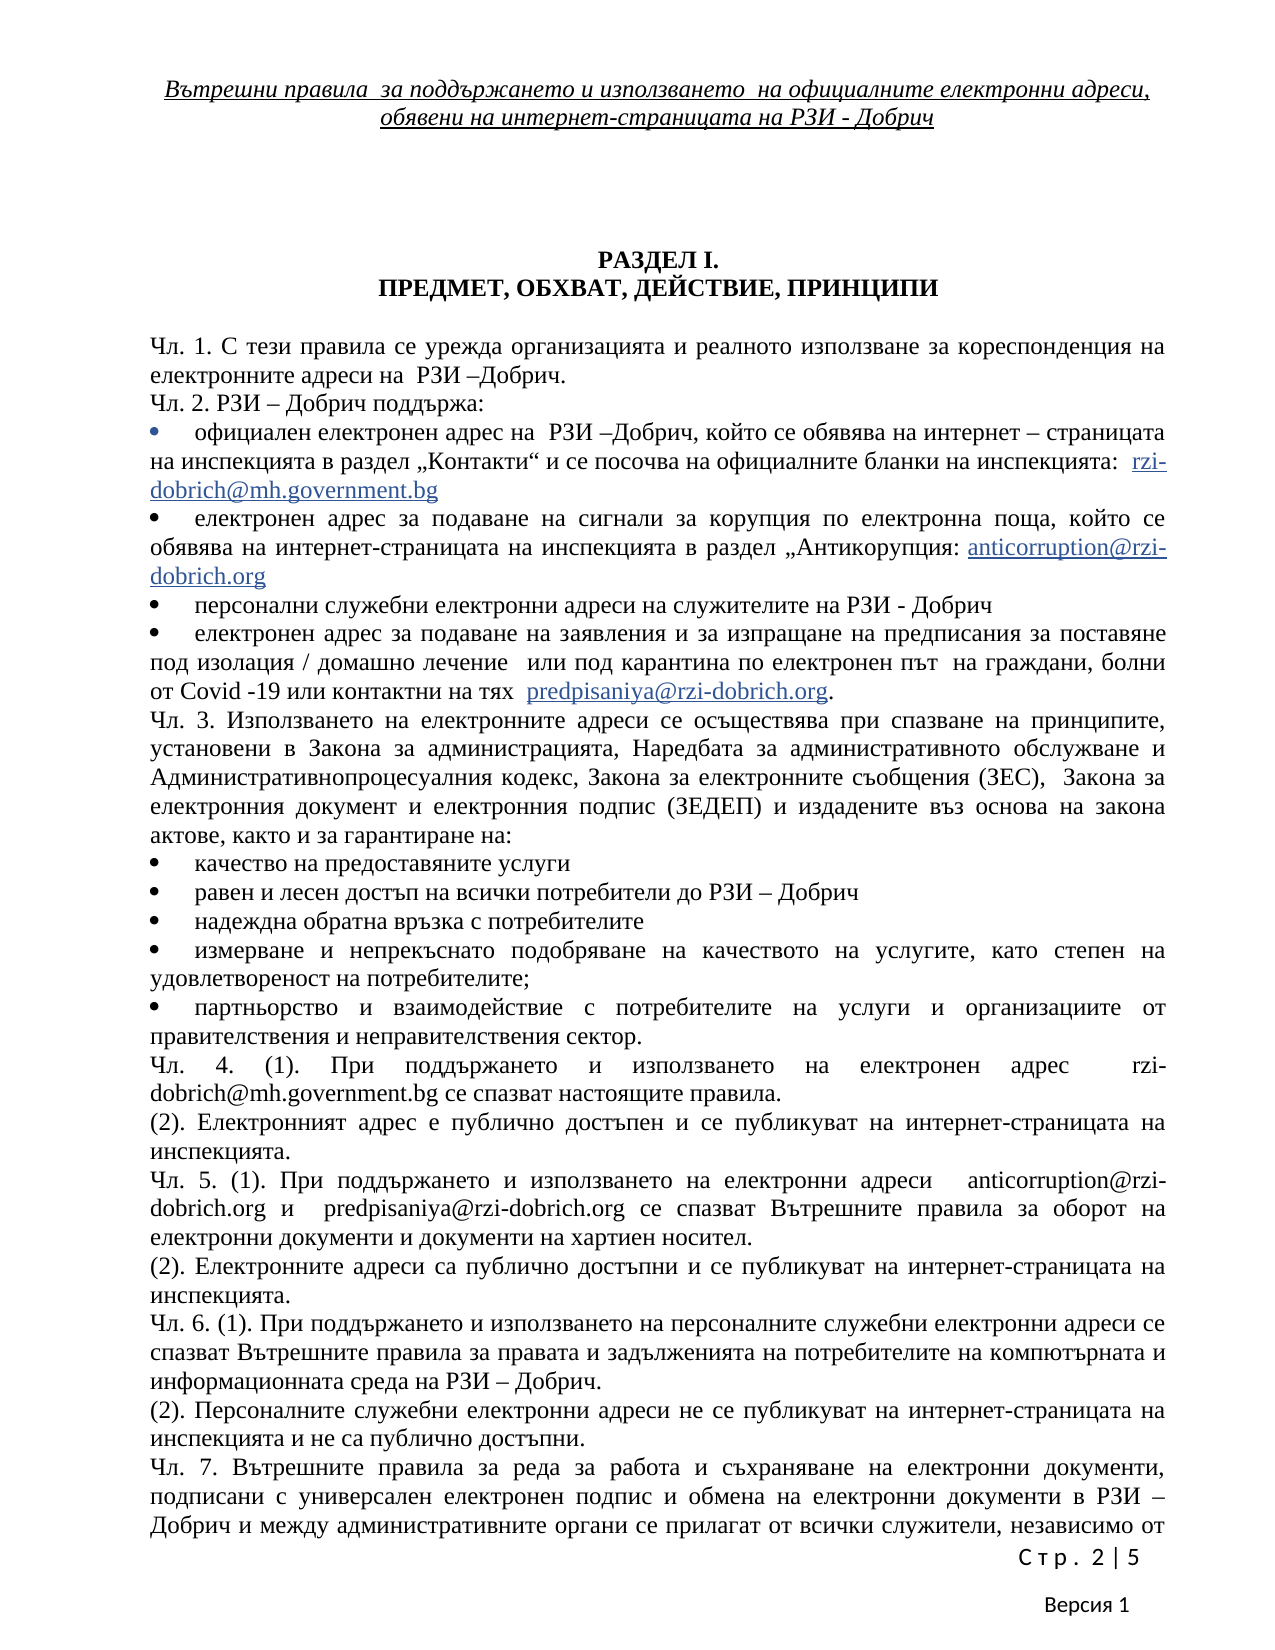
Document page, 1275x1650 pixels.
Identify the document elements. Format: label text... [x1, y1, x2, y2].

text РАЗДЕЛ I. [150, 245, 1167, 273]
list надеждна обратна връзка с потребителите [150, 906, 1167, 935]
list качество на предоставяните услуги [150, 848, 1167, 877]
text (2). Персоналните служебни електронни адреси не се публикуват на интернет-страницата на инспекцията и не са публично достъпни. [150, 1395, 1167, 1452]
list официален електронен адрес на РЗИ –Добрич, който се обявява на интернет – страницата на инспекцията в раздел „Контакти“ и се посочва на официалните бланки на инспекцията: rzi-dobrich@mh.government.bg [150, 417, 1167, 503]
list електронен адрес за подаване на заявления и за изпращане на предписания за поставяне под изолация / домашно лечение или под карантина по електронен път на граждани, болни от Covid -19 или контактни на тях predpisaniya@rzi-dobrich.org. [150, 618, 1167, 705]
list партньорство и взаимодействие с потребителите на услуги и организациите от правителствения и неправителствения сектор. [150, 992, 1167, 1050]
list измерване и непрекъснато подобряване на качеството на услугите, като степен на удовлетвореност на потребителите; [150, 935, 1167, 992]
text Чл. 6. (1). При поддържането и използването на персоналните служебни електронни адреси се спазват Вътрешните правила за правата и задълженията на потребителите на компютърната и информационната среда на РЗИ – Добрич. [150, 1308, 1167, 1395]
text Чл. 1. С тези правила се урежда организацията и реалното използване за кореспонденция на електронните адреси на РЗИ –Добрич. [150, 331, 1167, 388]
text Чл. 5. (1). При поддържането и използването на електронни адреси anticorruption@rzi-dobrich.org и predpisaniya@rzi-dobrich.org се спазват Вътрешните правила за оборот на електронни документи и документи на хартиен носител. [150, 1165, 1167, 1251]
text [150, 1452, 1167, 1538]
text Чл. 4. (1). При поддържането и използването на електронен адрес rzi-dobrich@mh.government.bg се спазват настоящите правила. [150, 1050, 1167, 1107]
text (2). Електронните адреси са публично достъпни и се публикуват на интернет-страницата на инспекцията. [150, 1251, 1167, 1308]
list персонални служебни електронни адреси на служителите на РЗИ - Добрич [150, 590, 1167, 618]
text (2). Електронният адрес е публично достъпен и се публикуват на интернет-страницата на инспекцията. [150, 1107, 1167, 1165]
text Чл. 2. РЗИ – Добрич поддържа: [150, 388, 1167, 417]
list равен и лесен достъп на всички потребители до РЗИ – Добрич [150, 877, 1167, 906]
list електронен адрес за подаване на сигнали за корупция по електронна поща, който се обявява на интернет-страницата на инспекцията в раздел „Антикорупция: anticorruption@rzi-dobrich.org [150, 503, 1167, 590]
text Чл. 3. Използването на електронните адреси се осъществява при спазване на принципите, установени в Закона за администрацията, Наредбата за административното обслужване и Административнопроцесуалния кодекс, Закона за електронните съобщения (ЗЕС), Закона за електронния документ и електронния подпис (ЗЕДЕП) и издадените въз основа на закона актове, както и за гарантиране на: [150, 705, 1167, 848]
text ПРЕДМЕТ, ОБХВАТ, ДЕЙСТВИЕ, ПРИНЦИПИ [150, 273, 1167, 302]
